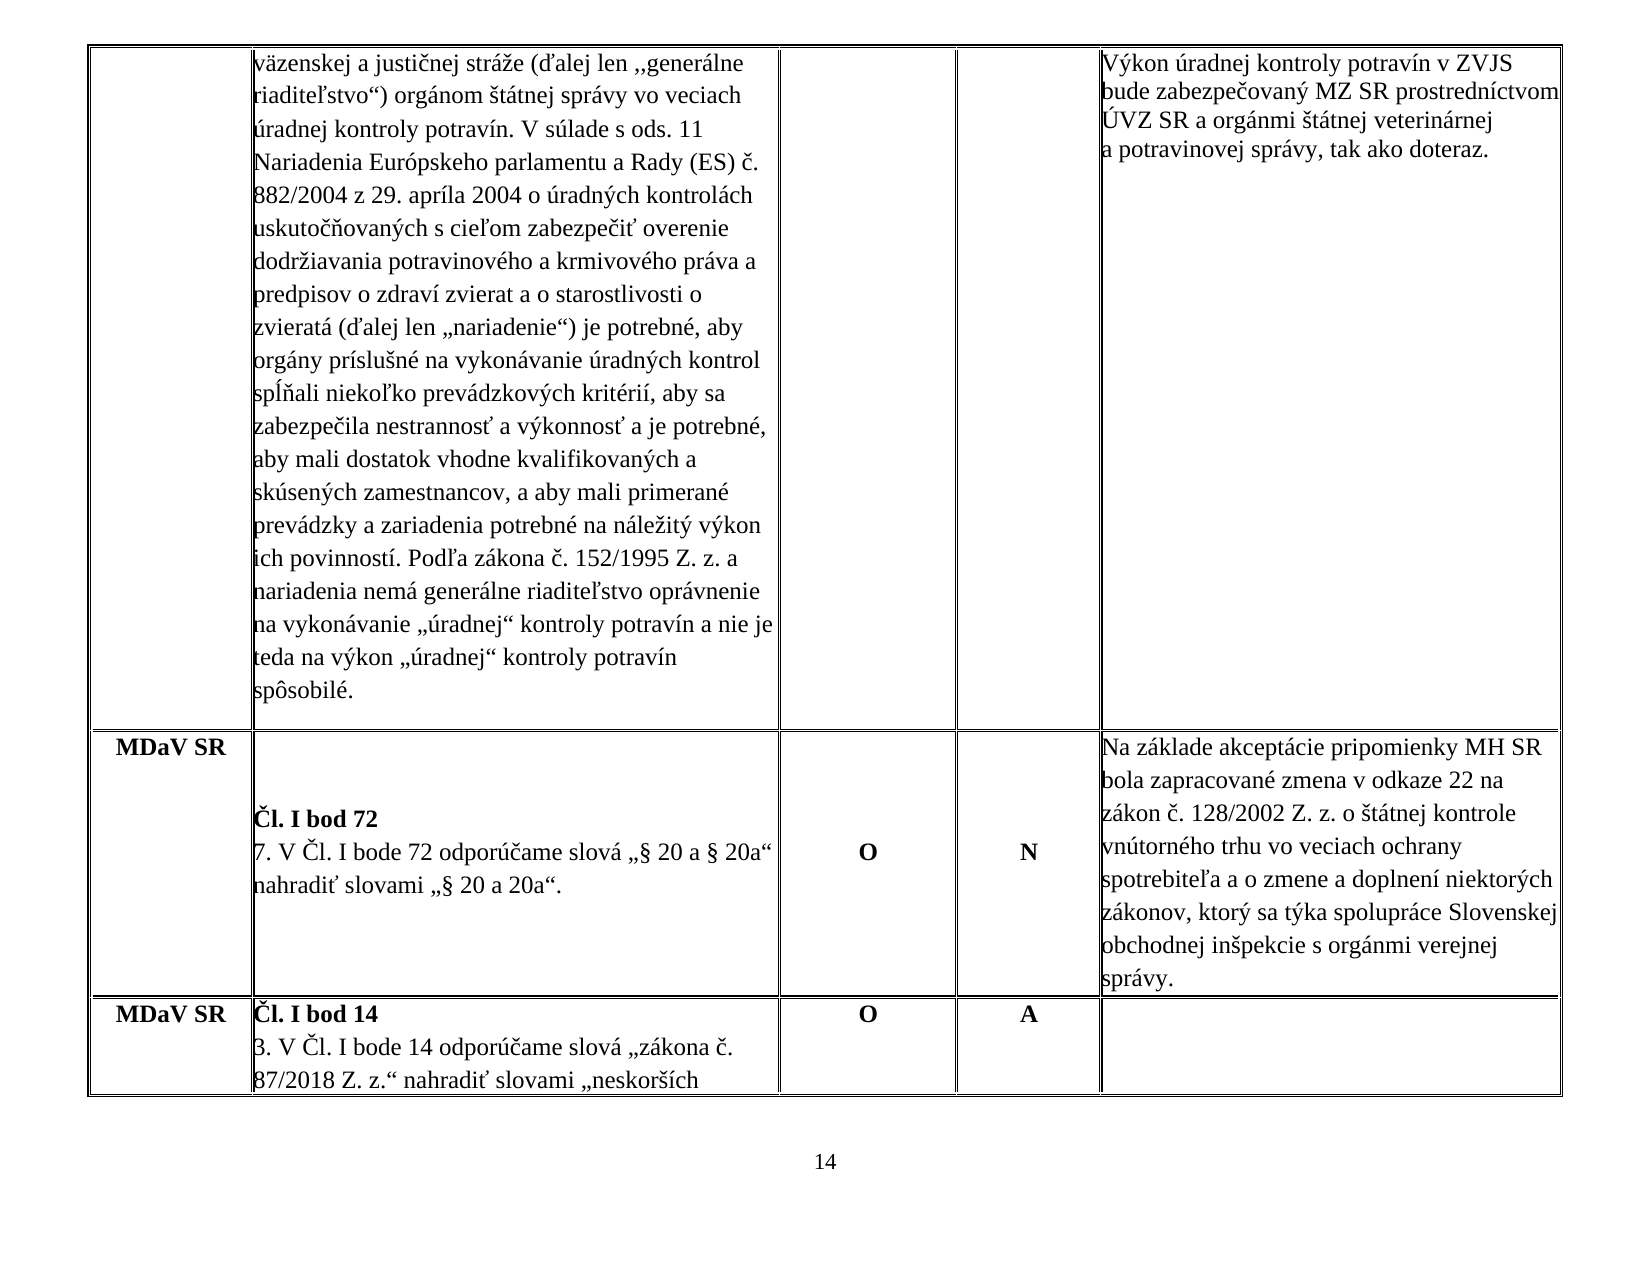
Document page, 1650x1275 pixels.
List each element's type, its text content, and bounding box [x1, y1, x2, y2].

table_cell MDaV SR [91, 729, 251, 995]
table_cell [1101, 48, 1560, 728]
table_cell O [780, 999, 957, 1093]
table_cell Na základe akceptácie pripomienky MH SR bola zapracované zmena v odkaze 22 na zákon č. 128/2002 Z. z. o štátnej kontrole vnútorného trhu vo veciach ochrany spotrebiteľa a o zmene a doplnení niektorých zákonov, ktorý sa týka spolupráce Slovenskej obchodnej inšpekcie s orgánmi verejnej správy. [1103, 729, 1560, 995]
table_cell A [957, 46, 1101, 728]
table_cell Čl. I bod 72 7. V Čl. I bode 72 odporúčame slová „§ 20 a § 20a“ nahradiť slovami „§ 20 a 20a“. [255, 732, 778, 995]
table_cell Z [780, 48, 957, 728]
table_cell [253, 48, 779, 728]
table_cell MDaV SR [91, 995, 253, 1093]
table_cell [1101, 995, 1560, 1093]
table_cell O [781, 732, 955, 995]
table_cell GR ZVJS [91, 46, 253, 728]
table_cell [253, 999, 779, 1093]
table_cell N [958, 732, 1099, 995]
table_cell A [957, 995, 1101, 1093]
